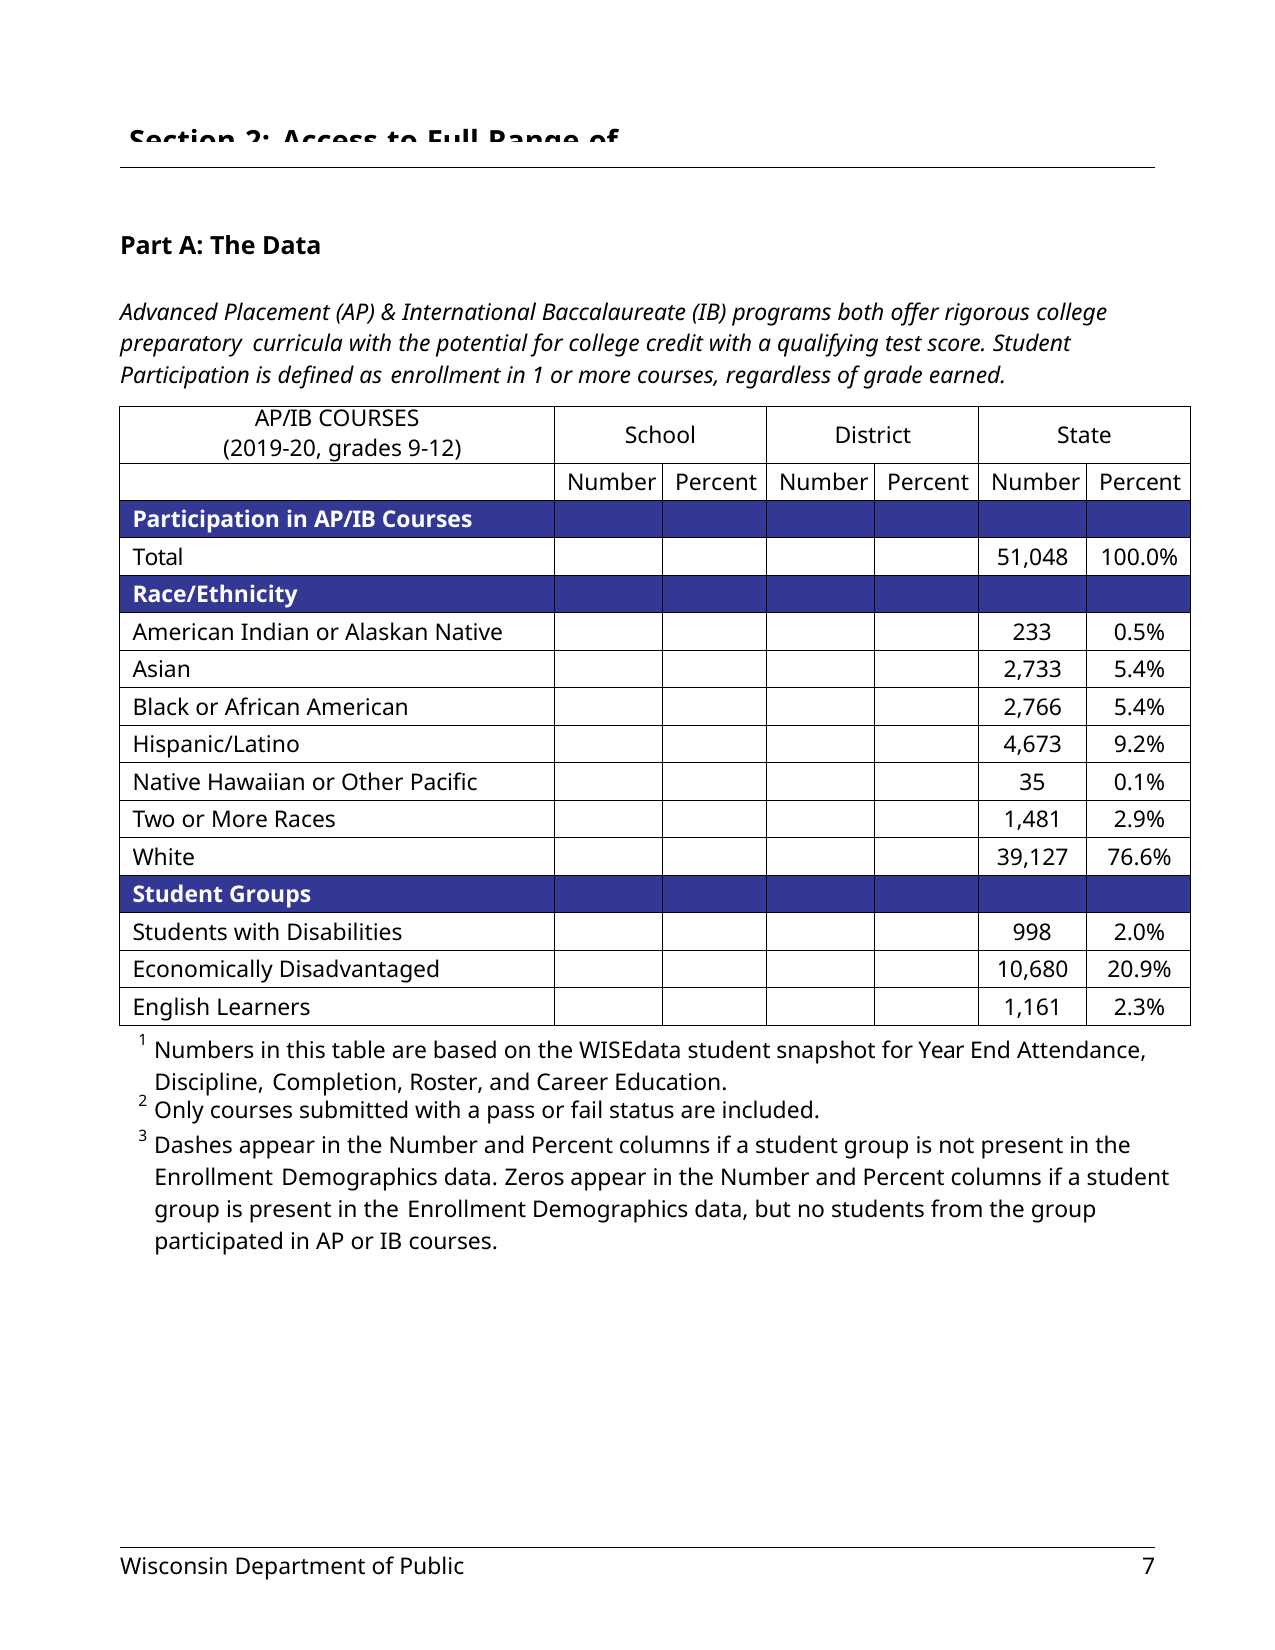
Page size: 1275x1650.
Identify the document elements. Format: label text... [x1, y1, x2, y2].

table_header AP/IB COURSES (2019-20, grades 9-12) [120, 407, 554, 463]
table_cell 2,733 [979, 651, 1086, 687]
table_cell [663, 576, 766, 612]
table_cell [767, 876, 874, 912]
table_cell 35 [979, 763, 1086, 800]
table_cell [875, 951, 978, 987]
table_cell 2.9% [1087, 801, 1190, 837]
table_cell [663, 726, 766, 762]
table_cell 76.6% [1087, 838, 1190, 875]
table_cell [555, 913, 662, 950]
table_cell Economically Disadvantaged [120, 951, 554, 987]
table_cell [555, 726, 662, 762]
table_cell [663, 538, 766, 575]
table_cell Percent [875, 464, 978, 500]
table_cell [555, 876, 662, 912]
table_cell 51,048 [979, 538, 1086, 575]
table_cell American Indian or Alaskan Native [120, 613, 554, 650]
table_cell Asian [120, 651, 554, 687]
table_cell 5.4% [1087, 651, 1190, 687]
table_cell [875, 688, 978, 725]
table_cell Native Hawaiian or Other Pacific Islander [120, 763, 554, 800]
table_cell [979, 876, 1086, 912]
table_cell [555, 538, 662, 575]
table_cell [663, 651, 766, 687]
table_cell [767, 688, 874, 725]
table_cell Total [120, 538, 554, 575]
table_cell Two or More Races [120, 801, 554, 837]
table_cell [120, 464, 554, 500]
table_cell [663, 801, 766, 837]
table_cell 20.9% [1087, 951, 1190, 987]
table_cell [875, 876, 978, 912]
table_cell [555, 613, 662, 650]
table_cell Student Groups [120, 876, 554, 912]
table_cell [555, 951, 662, 987]
table_cell [979, 501, 1086, 537]
table_cell [767, 501, 874, 537]
table_cell [663, 838, 766, 875]
table_cell [663, 876, 766, 912]
table_cell 9.2% [1087, 726, 1190, 762]
table_cell Race/Ethnicity [120, 576, 554, 612]
table_cell 998 [979, 913, 1086, 950]
table_cell 39,127 [979, 838, 1086, 875]
table_cell [767, 951, 874, 987]
table_cell Percent [1087, 464, 1190, 500]
table_cell [767, 913, 874, 950]
table_cell [979, 576, 1086, 612]
table_cell [555, 651, 662, 687]
table_cell [1087, 576, 1190, 612]
table_cell [767, 538, 874, 575]
table_cell [875, 726, 978, 762]
table_header School [555, 407, 766, 463]
table_cell White [120, 838, 554, 875]
table_cell Participation in AP/IB Courses [120, 501, 554, 537]
table_cell 1,481 [979, 801, 1086, 837]
table_cell [555, 688, 662, 725]
table_cell Hispanic/Latino [120, 726, 554, 762]
table_cell [555, 838, 662, 875]
table_cell 5.4% [1087, 688, 1190, 725]
table_cell [767, 726, 874, 762]
table_cell [555, 988, 662, 1025]
table_cell [767, 838, 874, 875]
table_cell [767, 988, 874, 1025]
text 2 Only courses submitted with a pass or fail status are included. [138, 1097, 1202, 1124]
table_cell [767, 651, 874, 687]
table_cell [663, 763, 766, 800]
table_cell 0.1% [1087, 763, 1190, 800]
table_cell [663, 688, 766, 725]
table_cell [875, 838, 978, 875]
table_header State [979, 407, 1190, 463]
table_cell 100.0% [1087, 538, 1190, 575]
table_cell [875, 613, 978, 650]
table_cell [875, 801, 978, 837]
table_cell [555, 501, 662, 537]
table_header District [767, 407, 978, 463]
table_cell [663, 613, 766, 650]
table_cell [663, 951, 766, 987]
table_cell [875, 913, 978, 950]
table_cell 2.0% [1087, 913, 1190, 950]
table_cell 2,766 [979, 688, 1086, 725]
table_cell 0.5% [1087, 613, 1190, 650]
table_cell [555, 763, 662, 800]
table_cell Students with Disabilities [120, 913, 554, 950]
table_cell [767, 576, 874, 612]
subtitle Part A: The Data [120, 227, 1202, 261]
table_cell English Learners [120, 988, 554, 1025]
table_cell [663, 501, 766, 537]
table_cell [875, 501, 978, 537]
table_cell [875, 763, 978, 800]
table_cell [767, 763, 874, 800]
table_cell Number [767, 464, 874, 500]
text 1 Numbers in this table are based on the WISEdata student snapshot for Year End Attendance, Discipline, Completion, Roster, and Career Education. [138, 1029, 1196, 1097]
table_cell 1,161 [979, 988, 1086, 1025]
table_cell 10,680 [979, 951, 1086, 987]
table_cell [767, 613, 874, 650]
table_cell [875, 651, 978, 687]
table_cell [875, 988, 978, 1025]
text Advanced Placement (AP) & International Baccalaureate (IB) programs both offer rigorous college preparatory curricula with the potential for college credit with a qualifying test score. Student Participation is defined as enrollment in 1 or more courses, regardless of grade earned. [120, 295, 1196, 390]
table_cell 233 [979, 613, 1086, 650]
text 3 Dashes appear in the Number and Percent columns if a student group is not present in the Enrollment Demographics data. Zeros appear in the Number and Percent columns if a student group is present in the Enrollment Demographics data, but no students from the group participated in AP or IB courses. [138, 1124, 1185, 1256]
table_cell 4,673 [979, 726, 1086, 762]
table_cell [875, 538, 978, 575]
table_cell [663, 913, 766, 950]
table_cell [663, 988, 766, 1025]
table_cell [555, 576, 662, 612]
table_cell [767, 801, 874, 837]
table_cell Number [555, 464, 662, 500]
table_cell [555, 801, 662, 837]
table_cell [875, 576, 978, 612]
table_cell Number [979, 464, 1086, 500]
table_cell 2.3% [1087, 988, 1190, 1025]
table_cell [1087, 876, 1190, 912]
table_cell Percent [663, 464, 766, 500]
table_cell [1087, 501, 1190, 537]
table_cell Black or African American [120, 688, 554, 725]
